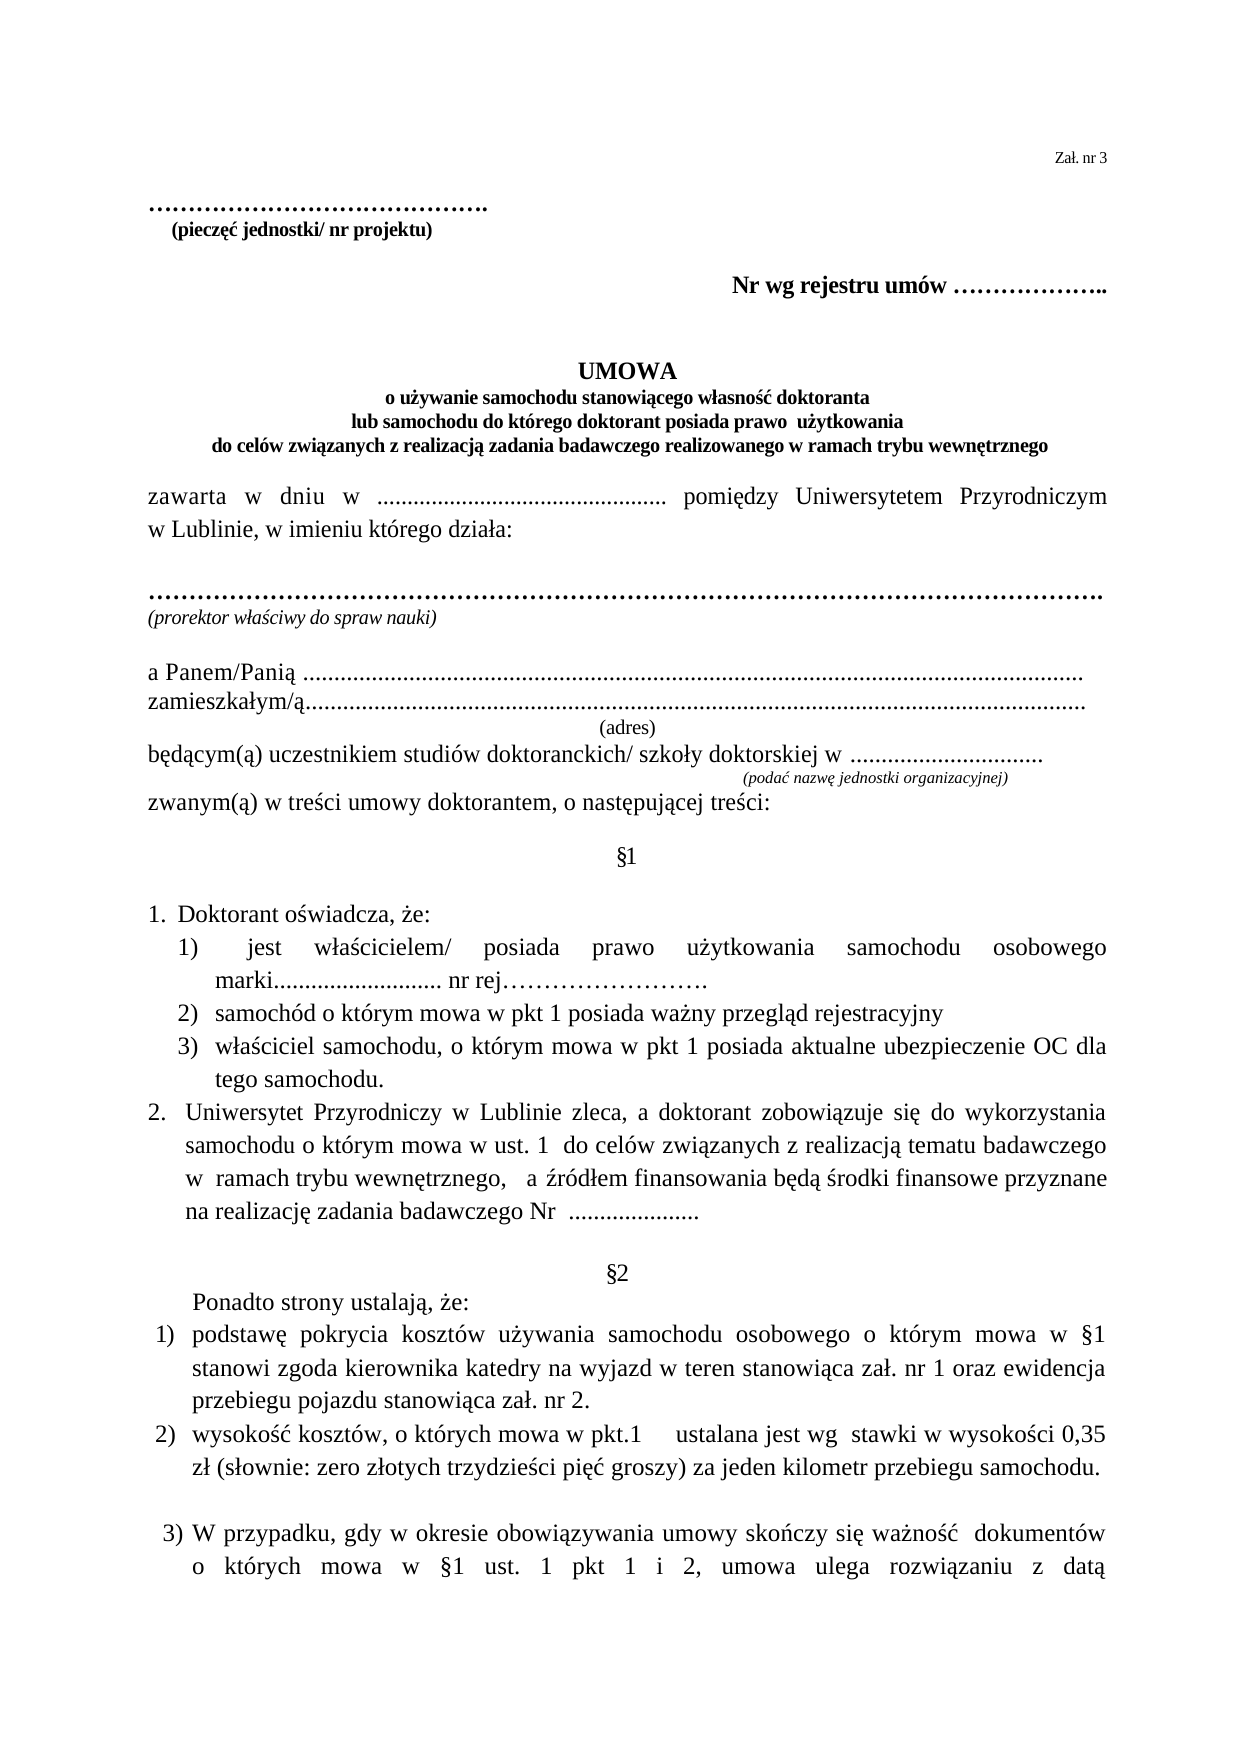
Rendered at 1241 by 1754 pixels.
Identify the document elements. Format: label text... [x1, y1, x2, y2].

title do celów związanych z realizacją zadania badawczego realizowanego w ramach trybu wewnętrznego [148, 433, 1107, 457]
title lub samochodu do którego doktorant posiada prawo użytkowania [148, 409, 1107, 433]
title ……………………………………. [148, 188, 1107, 217]
title UMOWA [148, 356, 1107, 385]
text §1 [148, 841, 1107, 869]
text zamieszkałym/ą............................................................................................................................. [148, 686, 1107, 715]
text (adres) [148, 715, 1107, 739]
list Doktorant oświadcza, że: [148, 899, 1107, 928]
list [162, 1518, 1107, 1579]
title ………………………………………………………………………………………………………. (prorektor właściwy do spraw nauki) [148, 576, 1107, 629]
text zwanym(ą) w treści umowy doktorantem, o następującej treści: [148, 787, 1107, 816]
title Nr wg rejestru umów ……………….. [148, 270, 1107, 299]
text (podać nazwę jednostki organizacyjnej) [148, 768, 1107, 787]
list jest właścicielem/ posiada prawo użytkowania samochodu osobowego marki........................... nr rej……………………. [177, 932, 1107, 994]
list podstawę pokrycia kosztów używania samochodu osobowego o którym mowa w §1 stanowi zgoda kierownika katedry na wyjazd w teren stanowiąca zał. nr 1 oraz ewidencja przebiegu pojazdu stanowiąca zał. nr 2. [155, 1319, 1107, 1414]
text a Panem/Panią ............................................................................................................................. [148, 657, 1107, 686]
list Uniwersytet Przyrodniczy w Lublinie zleca, a doktorant zobowiązuje się do wykorzystania samochodu o którym mowa w ust. 1 do celów związanych z realizacją tematu badawczego w ramach trybu wewnętrznego, a źródłem finansowania będą środki finansowe przyznane na realizację zadania badawczego Nr ..................... [148, 1097, 1107, 1225]
title Zał. nr 3 [148, 148, 1107, 167]
text Ponadto strony ustalają, że: [192, 1287, 1107, 1315]
text zawarta w dniu w ................................................ pomiędzy Uniwersytetem Przyrodniczym w Lublinie, w imieniu którego działa: [148, 481, 1107, 543]
list samochód o którym mowa w pkt 1 posiada ważny przegląd rejestracyjny [177, 998, 1107, 1027]
text będącym(ą) uczestnikiem studiów doktoranckich/ szkoły doktorskiej w ............................... [148, 739, 1107, 768]
title (pieczęć jednostki/ nr projektu) [148, 217, 1107, 241]
list właściciel samochodu, o którym mowa w pkt 1 posiada aktualne ubezpieczenie OC dla tego samochodu. [177, 1031, 1107, 1093]
title o używanie samochodu stanowiącego własność doktoranta [148, 385, 1107, 409]
list wysokość kosztów, o których mowa w pkt.1 ustalana jest wg stawki w wysokości 0,35 zł (słownie: zero złotych trzydzieści pięć groszy) za jeden kilometr przebiegu samochodu. [155, 1419, 1107, 1480]
text §2 [148, 1258, 1107, 1287]
